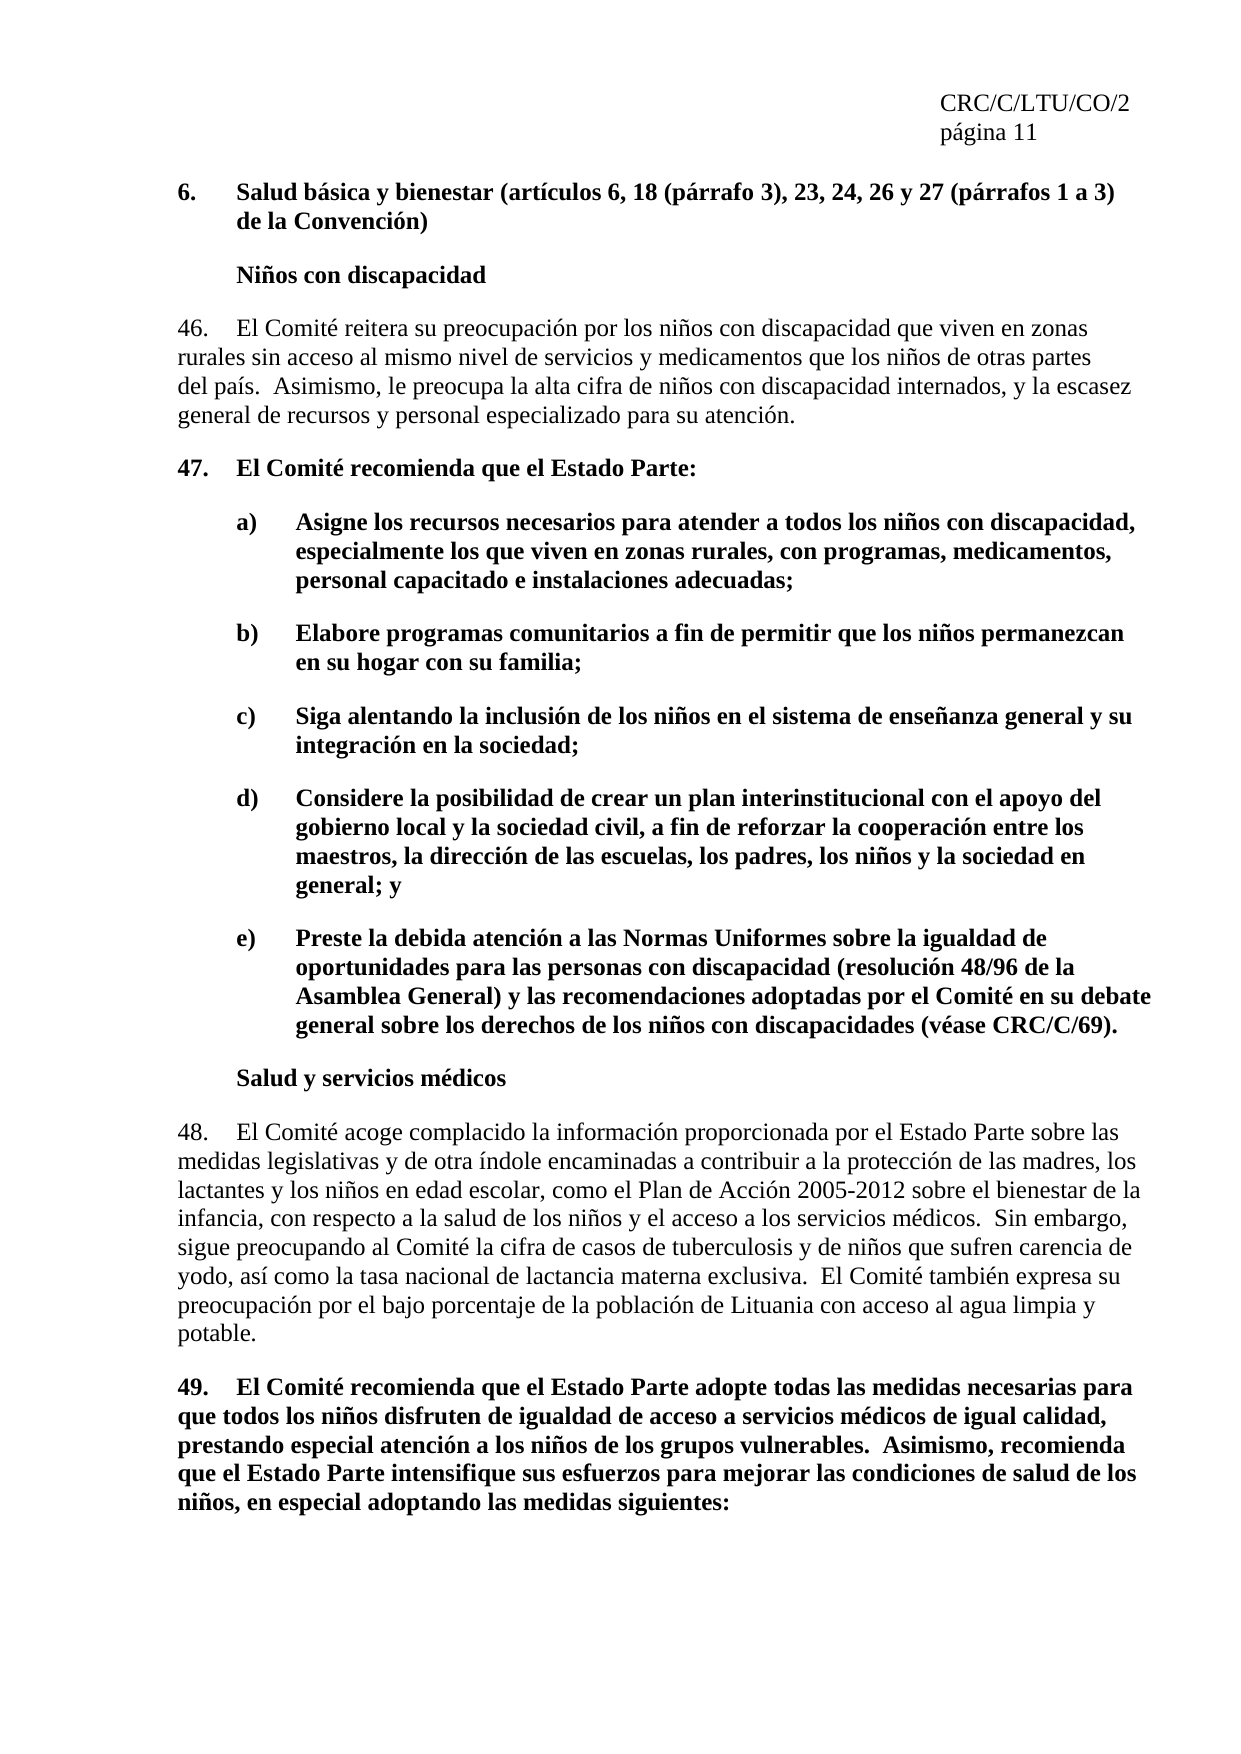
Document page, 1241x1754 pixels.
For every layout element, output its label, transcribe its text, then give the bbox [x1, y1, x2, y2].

text e) Preste la debida atención a las Normas Uniformes sobre la igualdad de oportunidades para las personas con discapacidad (resolución 48/96 de la Asamblea General) y las recomendaciones adoptadas por el Comité en su debate general sobre los derechos de los niños con discapacidades (véase CRC/C/69). [236, 923, 1152, 1038]
text d) Considere la posibilidad de crear un plan interinstitucional con el apoyo del gobierno local y la sociedad civil, a fin de reforzar la cooperación entre los maestros, la dirección de las escuelas, los padres, los niños y la sociedad en general; y [236, 783, 1152, 898]
text b) Elabore programas comunitarios a fin de permitir que los niños permanezcan en su hogar con su familia; [236, 618, 1152, 676]
text 49. El Comité recomienda que el Estado Parte adopte todas las medidas necesarias para que todos los niños disfruten de igualdad de acceso a servicios médicos de igual calidad, prestando especial atención a los niños de los grupos vulnerables. Asimismo, recomienda que el Estado Parte intensifique sus esfuerzos para mejorar las condiciones de salud de los niños, en especial adoptando las medidas siguientes: [177, 1372, 1152, 1516]
text a) Asigne los recursos necesarios para atender a todos los niños con discapacidad, especialmente los que viven en zonas rurales, con programas, medicamentos, personal capacitado e instalaciones adecuadas; [236, 507, 1152, 593]
text 46. El Comité reitera su preocupación por los niños con discapacidad que viven en zonas rurales sin acceso al mismo nivel de servicios y medicamentos que los niños de otras partes del país. Asimismo, le preocupa la alta cifra de niños con discapacidad internados, y la escasez general de recursos y personal especializado para su atención. [177, 313, 1152, 428]
text 48. El Comité acoge complacido la información proporcionada por el Estado Parte sobre las medidas legislativas y de otra índole encaminadas a contribuir a la protección de las madres, los lactantes y los niños en edad escolar, como el Plan de Acción 2005-2012 sobre el bienestar de la infancia, con respecto a la salud de los niños y el acceso a los servicios médicos. Sin embargo, sigue preocupando al Comité la cifra de casos de tuberculosis y de niños que sufren carencia de yodo, así como la tasa nacional de lactancia materna exclusiva. El Comité también expresa su preocupación por el bajo porcentaje de la población de Lituania con acceso al agua limpia y potable. [177, 1117, 1152, 1347]
text Salud y servicios médicos [236, 1063, 1152, 1092]
text Niños con discapacidad [236, 260, 1152, 288]
text 47. El Comité recomienda que el Estado Parte: [177, 453, 1152, 482]
text 6. Salud básica y bienestar (artículos 6, 18 (párrafo 3), 23, 24, 26 y 27 (párrafos 1 a 3) de la Convención) [177, 177, 1152, 235]
text c) Siga alentando la inclusión de los niños en el sistema de enseñanza general y su integración en la sociedad; [236, 701, 1152, 758]
